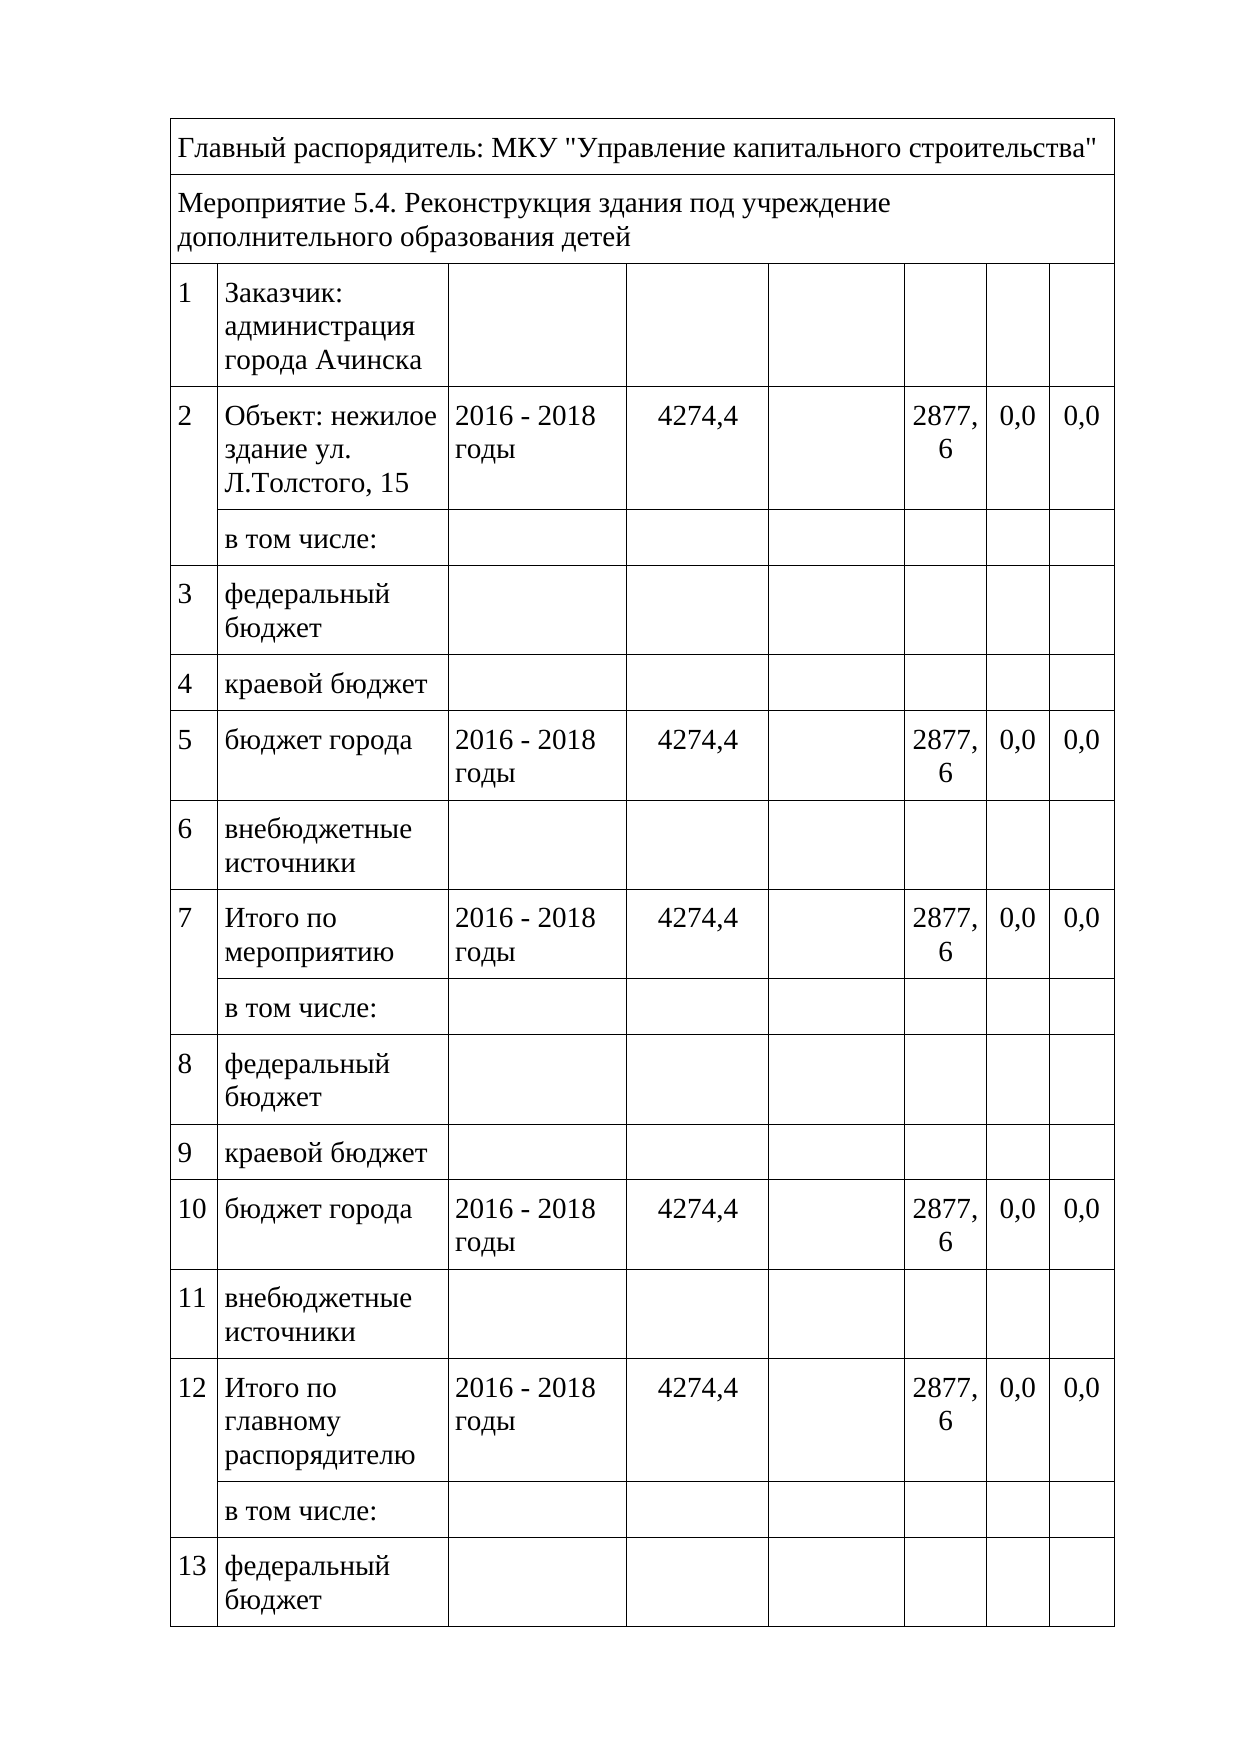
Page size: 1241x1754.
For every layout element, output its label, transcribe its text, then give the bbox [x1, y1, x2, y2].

table_cell [769, 1482, 904, 1537]
table_cell [769, 979, 904, 1034]
table_cell 2877,6 [905, 1359, 986, 1481]
table_cell [905, 1482, 986, 1537]
table_cell [769, 264, 904, 386]
table_cell [987, 1270, 1049, 1358]
table_cell Объект: нежилое здание ул. Л.Толстого, 15 [218, 387, 448, 509]
table_cell [987, 979, 1049, 1034]
table_cell федеральный бюджет [218, 1538, 448, 1626]
table_cell в том числе: [218, 510, 448, 565]
table_cell [905, 655, 986, 710]
table_cell краевой бюджет [218, 1125, 448, 1179]
table_cell [905, 1270, 986, 1358]
table_cell Мероприятие 5.4. Реконструкция здания под учреждение дополнительного образования детей [171, 175, 1114, 263]
table_cell 2016 - 2018 годы [449, 1359, 626, 1481]
table_cell [1050, 979, 1114, 1034]
table_cell федеральный бюджет [218, 1035, 448, 1123]
table_cell [769, 510, 904, 565]
table_cell [449, 801, 626, 889]
table_cell [987, 801, 1049, 889]
table_cell [769, 1035, 904, 1123]
table_cell 2016 - 2018 годы [449, 711, 626, 799]
table_cell [1050, 510, 1114, 565]
table_cell [627, 1125, 768, 1179]
table_cell 0,0 [1050, 1359, 1114, 1481]
table_cell 4274,4 [627, 1180, 768, 1269]
table_cell [449, 1125, 626, 1179]
table_cell [905, 566, 986, 654]
table_cell [987, 566, 1049, 654]
table_cell [769, 801, 904, 889]
table_cell 9 [171, 1125, 217, 1179]
table_cell Заказчик: администрация города Ачинска [218, 264, 448, 386]
table_cell [1050, 1270, 1114, 1358]
table_cell [627, 655, 768, 710]
table_cell 11 [171, 1270, 217, 1358]
table_cell 0,0 [1050, 711, 1114, 799]
table_cell внебюджетные источники [218, 1270, 448, 1358]
table_cell бюджет города [218, 711, 448, 799]
table_cell [905, 1035, 986, 1123]
table_cell краевой бюджет [218, 655, 448, 710]
table_cell [449, 979, 626, 1034]
table_cell [1050, 655, 1114, 710]
table_cell [627, 979, 768, 1034]
table_cell [1050, 1035, 1114, 1123]
table_cell [627, 801, 768, 889]
table_cell 0,0 [987, 387, 1049, 509]
table_cell [769, 1359, 904, 1481]
table_cell 4274,4 [627, 387, 768, 509]
table_cell [905, 510, 986, 565]
table_cell 2 [171, 387, 217, 565]
table_cell 7 [171, 890, 217, 1034]
table_cell федеральный бюджет [218, 566, 448, 654]
table_cell 0,0 [1050, 387, 1114, 509]
table_cell [905, 1538, 986, 1626]
table_cell 2877,6 [905, 890, 986, 978]
table_cell [1050, 1125, 1114, 1179]
table_cell 0,0 [987, 1359, 1049, 1481]
table_cell 2016 - 2018 годы [449, 387, 626, 509]
table_cell [449, 264, 626, 386]
table_cell [449, 510, 626, 565]
table_cell [769, 1270, 904, 1358]
table_cell в том числе: [218, 1482, 448, 1537]
table_cell [627, 566, 768, 654]
table_cell [769, 655, 904, 710]
table_cell 12 [171, 1359, 217, 1537]
table_cell 6 [171, 801, 217, 889]
table_cell 4274,4 [627, 1359, 768, 1481]
table_cell [987, 1538, 1049, 1626]
table_cell 10 [171, 1180, 217, 1269]
table_cell 2877,6 [905, 1180, 986, 1269]
table_cell [1050, 801, 1114, 889]
table_cell [905, 979, 986, 1034]
table_cell 1 [171, 264, 217, 386]
table_cell [769, 1538, 904, 1626]
table_cell [449, 1538, 626, 1626]
table_cell 2877,6 [905, 711, 986, 799]
table_cell Главный распорядитель: МКУ "Управление капитального строительства" [171, 119, 1114, 174]
table_cell [1050, 1538, 1114, 1626]
table_cell бюджет города [218, 1180, 448, 1269]
table_cell 5 [171, 711, 217, 799]
table_cell 13 [171, 1538, 217, 1626]
table_cell [905, 1125, 986, 1179]
table_cell [627, 1538, 768, 1626]
table_cell [905, 264, 986, 386]
table_cell [987, 264, 1049, 386]
table_cell [449, 655, 626, 710]
table_cell в том числе: [218, 979, 448, 1034]
table_cell [1050, 264, 1114, 386]
table_cell [449, 566, 626, 654]
table_cell 2016 - 2018 годы [449, 1180, 626, 1269]
table_cell [769, 711, 904, 799]
table_cell 4 [171, 655, 217, 710]
table_cell [627, 264, 768, 386]
table_cell [627, 1482, 768, 1537]
table_cell 8 [171, 1035, 217, 1123]
table_cell [769, 1125, 904, 1179]
table_cell 4274,4 [627, 711, 768, 799]
table_cell 2016 - 2018 годы [449, 890, 626, 978]
table_cell 0,0 [1050, 1180, 1114, 1269]
table_cell [987, 1125, 1049, 1179]
table_cell 4274,4 [627, 890, 768, 978]
table_cell [627, 1270, 768, 1358]
table_cell [627, 510, 768, 565]
table_cell [987, 1035, 1049, 1123]
table_cell [769, 566, 904, 654]
table_cell 3 [171, 566, 217, 654]
table_cell [1050, 566, 1114, 654]
table_cell Итого по главному распорядителю [218, 1359, 448, 1481]
table_cell [769, 387, 904, 509]
table_cell Итого по мероприятию [218, 890, 448, 978]
table_cell [987, 510, 1049, 565]
table_cell 0,0 [987, 1180, 1049, 1269]
table_cell 2877,6 [905, 387, 986, 509]
table_cell [769, 1180, 904, 1269]
table_cell [987, 1482, 1049, 1537]
table_cell 0,0 [987, 890, 1049, 978]
table_cell [449, 1270, 626, 1358]
table_cell [627, 1035, 768, 1123]
table_cell [449, 1482, 626, 1537]
table_cell [769, 890, 904, 978]
table_cell [449, 1035, 626, 1123]
table_cell внебюджетные источники [218, 801, 448, 889]
table_cell 0,0 [1050, 890, 1114, 978]
table_cell [905, 801, 986, 889]
table_cell [987, 655, 1049, 710]
table_cell 0,0 [987, 711, 1049, 799]
table_cell [1050, 1482, 1114, 1537]
